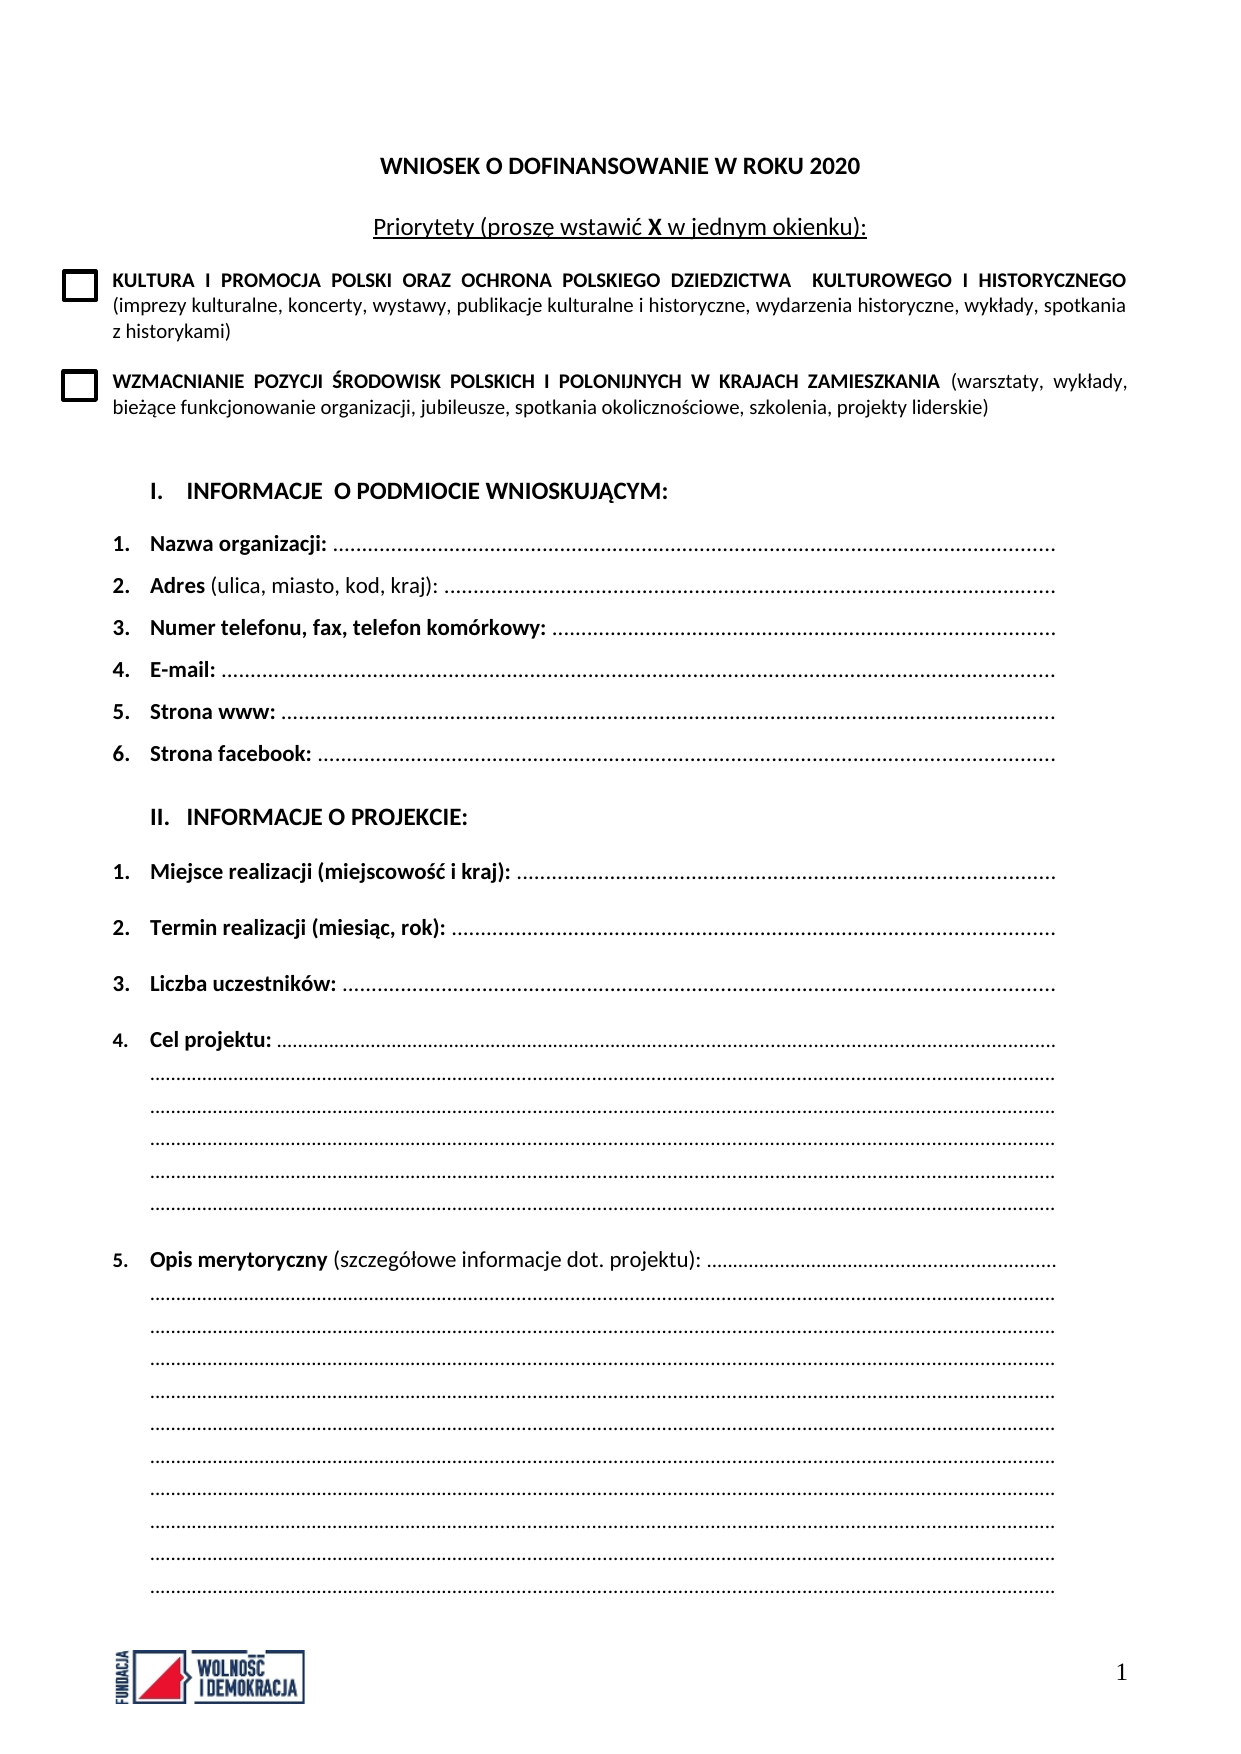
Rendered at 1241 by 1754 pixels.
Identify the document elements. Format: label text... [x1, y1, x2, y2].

list Numer telefonu, fax, telefon komórkowy: [112, 613, 1128, 641]
text WZMACNIANIE POZYCJI ŚRODOWISK POLSKICH I POLONIJNYCH W KRAJACH ZAMIESZKANIA (warsztaty, wykłady, bieżące funkcjonowanie organizacji, jubileusze, spotkania okolicznościowe, szkolenia, projekty liderskie) [112, 369, 1128, 419]
list INFORMACJE O PROJEKCIE: [150, 801, 1128, 832]
text WNIOSEK O DOFINANSOWANIE W ROKU 2020 [112, 150, 1128, 181]
list INFORMACJE O PODMIOCIE WNIOSKUJĄCYM: [150, 475, 1128, 506]
list Miejsce realizacji (miejscowość i kraj): [112, 857, 1128, 885]
list Adres (ulica, miasto, kod, kraj): [112, 571, 1128, 599]
text KULTURA I PROMOCJA POLSKI ORAZ OCHRONA POLSKIEGO DZIEDZICTWA KULTUROWEGO I HISTORYCZNEGO (imprezy kulturalne, koncerty, wystawy, publikacje kulturalne i historyczne, wydarzenia historyczne, wykłady, spotkania z historykami) [112, 267, 1128, 343]
text Priorytety (proszę wstawić X w jednym okienku): [112, 211, 1128, 242]
list Liczba uczestników: [112, 969, 1128, 997]
picture [115, 1650, 305, 1704]
list Termin realizacji (miesiąc, rok): [112, 913, 1128, 941]
list Cel projektu: [112, 1025, 1128, 1053]
list Opis merytoryczny (szczegółowe informacje dot. projektu): [112, 1245, 1128, 1273]
list Strona www: [112, 697, 1128, 725]
list Nazwa organizacji: [112, 529, 1128, 557]
list E-mail: [112, 655, 1128, 683]
list Strona facebook: [112, 739, 1128, 767]
